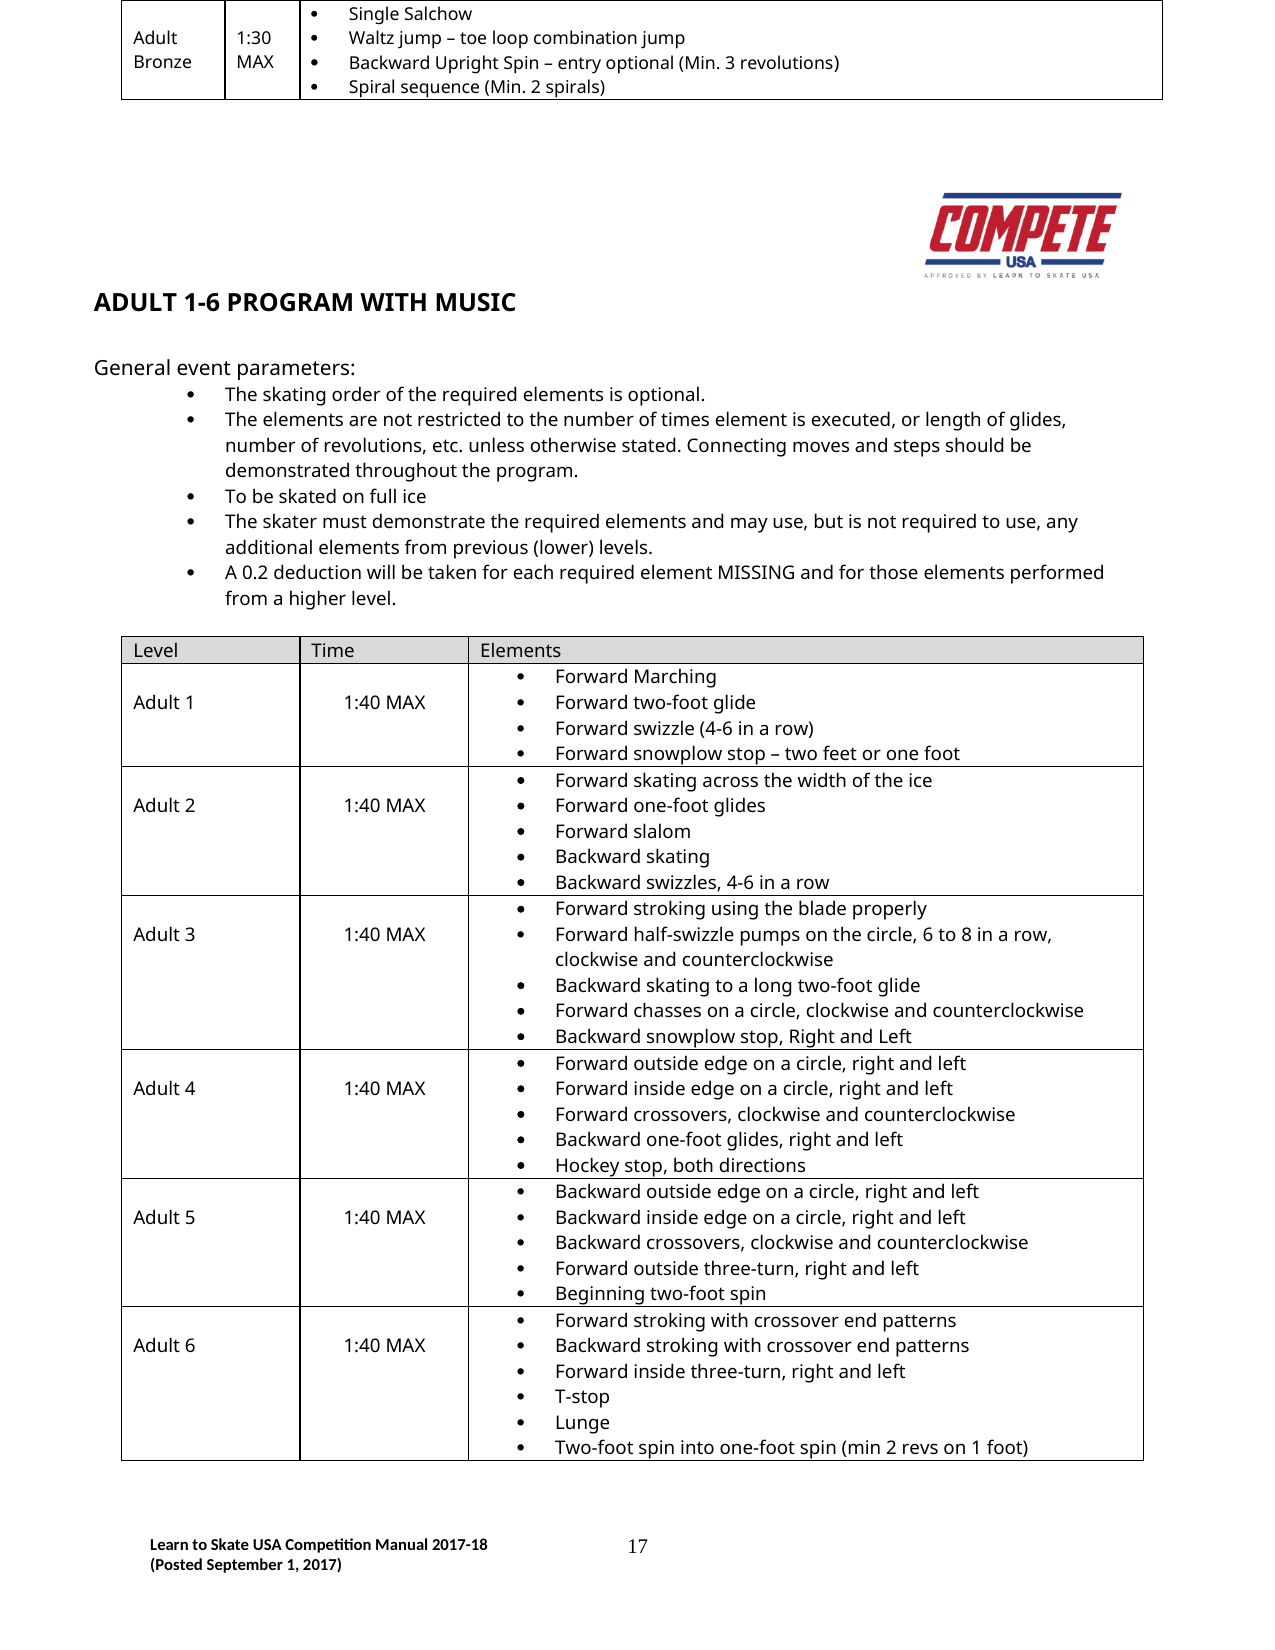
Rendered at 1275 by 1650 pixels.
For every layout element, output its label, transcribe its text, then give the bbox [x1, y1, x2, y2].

list To be skated on full ice [187, 483, 1125, 509]
table_cell Adult 2 [122, 767, 299, 894]
table_cell 1:40 MAX [301, 1179, 468, 1306]
table_cell 1:40 MAX [301, 896, 468, 1049]
table_cell Adult Bronze [122, 1, 224, 99]
table_cell Backward outside edge on a circle, right and left Backward inside edge on a circle, right and left Backward crossovers, clockwise and counterclockwise Forward outside three-turn, right and left Beginning two-foot spin [469, 1179, 1143, 1306]
table_cell 1:30 MAX [226, 1, 299, 99]
text ADULT 1-6 PROGRAM WITH MUSIC [94, 284, 1125, 318]
table_cell Forward outside edge on a circle, right and left Forward inside edge on a circle, right and left Forward crossovers, clockwise and counterclockwise Backward one-foot glides, right and left Hockey stop, both directions [469, 1050, 1143, 1177]
table_cell 1:40 MAX [301, 664, 468, 766]
table_cell Adult 1 [122, 664, 299, 766]
list A 0.2 deduction will be taken for each required element MISSING and for those elements performed from a higher level. [187, 560, 1125, 611]
table_cell 1:40 MAX [301, 767, 468, 894]
table_cell Forward Marching Forward two-foot glide Forward swizzle (4-6 in a row) Forward snowplow stop – two feet or one foot [469, 664, 1143, 766]
table_header Time [301, 637, 468, 663]
text General event parameters: [94, 353, 1125, 381]
table_cell Adult 5 [122, 1179, 299, 1306]
picture [921, 186, 1125, 285]
table_cell 1:40 MAX [301, 1307, 468, 1460]
table_cell Adult 4 [122, 1050, 299, 1177]
table_header Level [122, 637, 299, 663]
table_cell 1:40 MAX [301, 1050, 468, 1177]
table_cell Adult 3 [122, 896, 299, 1049]
list The skater must demonstrate the required elements and may use, but is not required to use, any additional elements from previous (lower) levels. [187, 509, 1125, 560]
table_cell Forward stroking using the blade properly Forward half-swizzle pumps on the circle, 6 to 8 in a row, clockwise and counterclockwise Backward skating to a long two-foot glide Forward chasses on a circle, clockwise and counterclockwise Backward snowplow stop, Right and Left [469, 896, 1143, 1049]
list The elements are not restricted to the number of times element is executed, or length of glides, number of revolutions, etc. unless otherwise stated. Connecting moves and steps should be demonstrated throughout the program. [187, 407, 1125, 483]
table_cell Forward skating across the width of the ice Forward one-foot glides Forward slalom Backward skating Backward swizzles, 4-6 in a row [469, 767, 1143, 894]
table_cell Adult 6 [122, 1307, 299, 1460]
table_cell Single Salchow Waltz jump – toe loop combination jump Backward Upright Spin – entry optional (Min. 3 revolutions) Spiral sequence (Min. 2 spirals) [301, 1, 1162, 99]
table_header Elements [469, 637, 1143, 663]
list The skating order of the required elements is optional. [187, 381, 1125, 407]
table_cell Forward stroking with crossover end patterns Backward stroking with crossover end patterns Forward inside three-turn, right and left T-stop Lunge Two-foot spin into one-foot spin (min 2 revs on 1 foot) [469, 1307, 1143, 1460]
